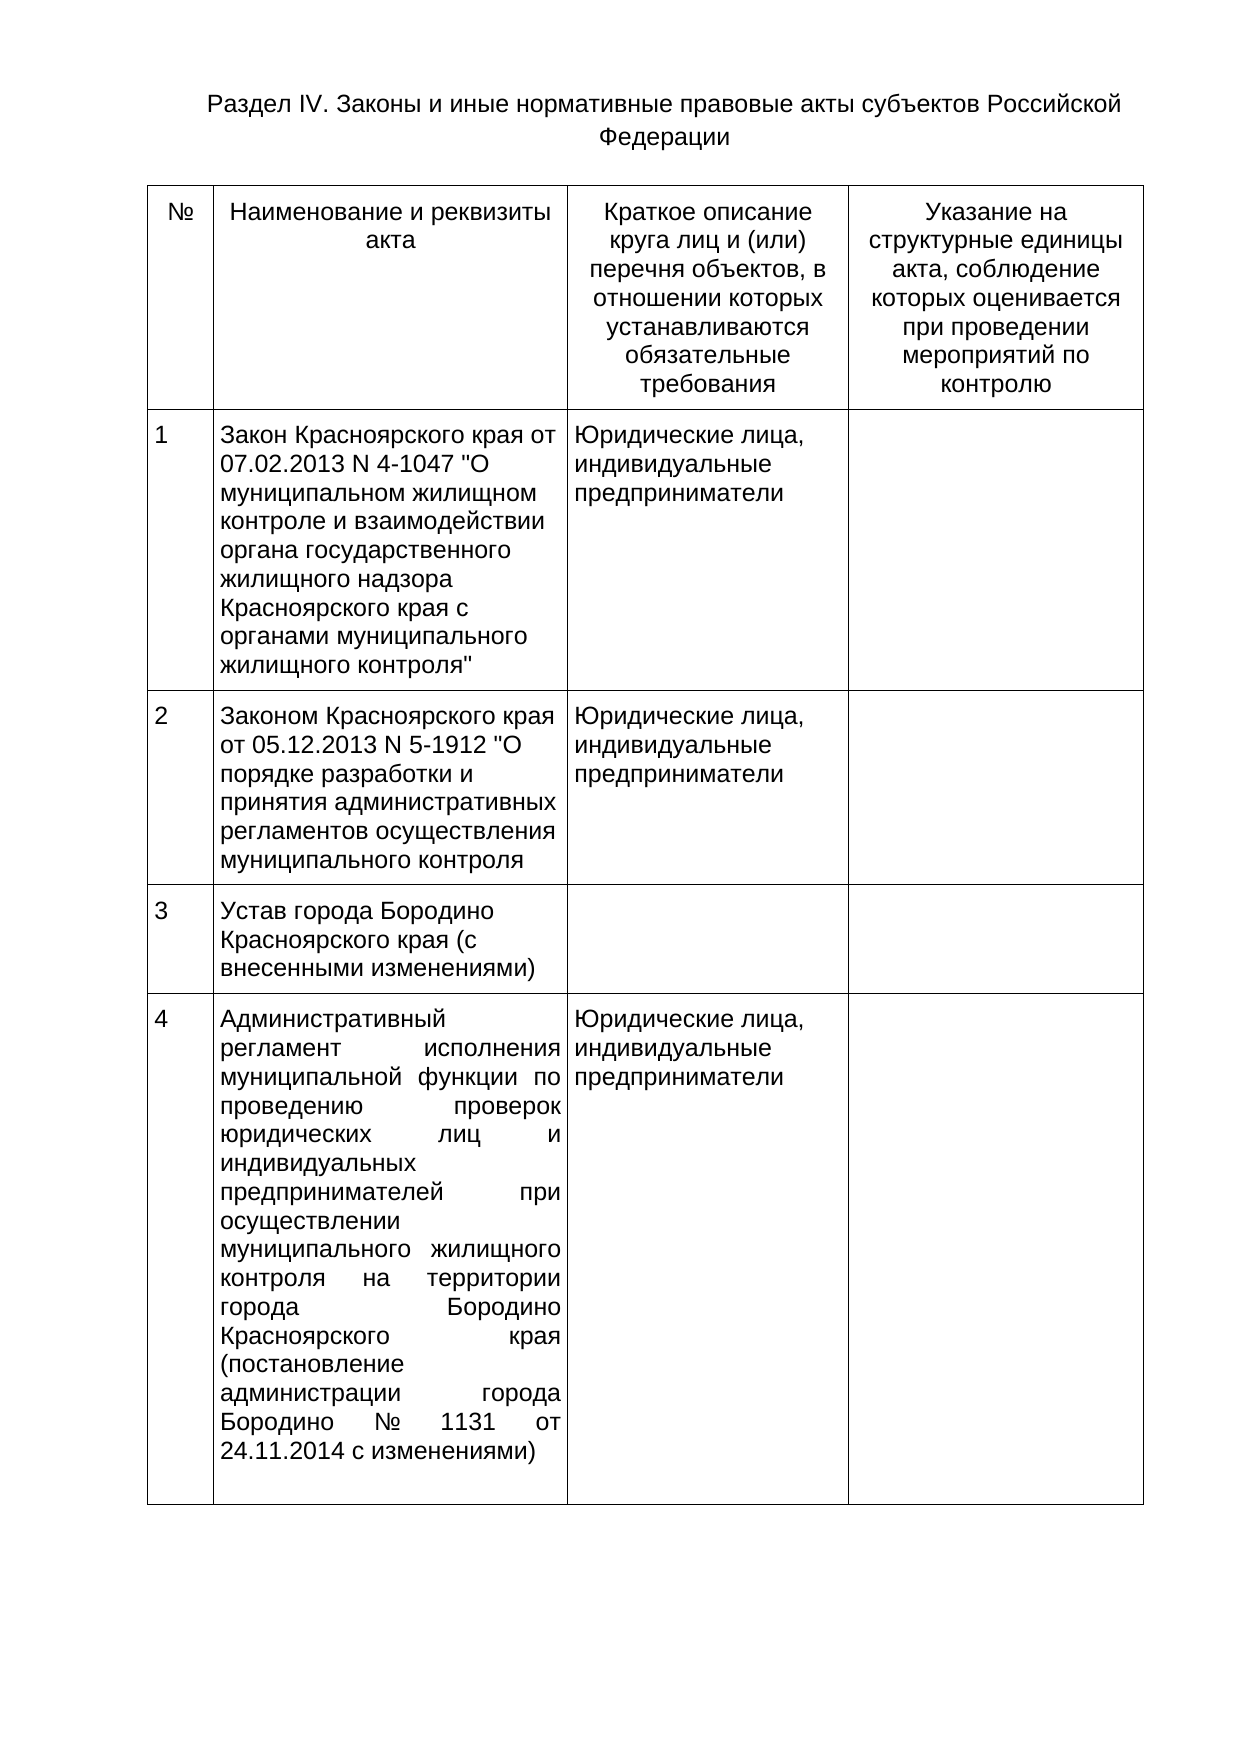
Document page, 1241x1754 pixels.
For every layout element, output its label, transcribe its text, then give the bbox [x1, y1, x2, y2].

table_cell [568, 885, 848, 993]
table_cell Закон Красноярского края от 07.02.2013 N 4-1047 "О муниципальном жилищном контроле и взаимодействии органа государственного жилищного надзора Красноярского края с органами муниципального жилищного контроля" [214, 410, 567, 689]
table_cell 3 [148, 885, 213, 993]
table_cell Юридические лица, индивидуальные предприниматели [568, 691, 848, 884]
table_header Наименование и реквизиты акта [214, 186, 567, 408]
table_header Краткое описание круга лиц и (или) перечня объектов, в отношении которых устанавливаются обязательные требования [568, 186, 848, 408]
table_cell [849, 410, 1143, 689]
text Раздел IV. Законы и иные нормативные правовые акты субъектов Российской Федерации [148, 89, 1181, 150]
table_cell 1 [148, 410, 213, 689]
table_cell [849, 691, 1143, 884]
table_cell [849, 885, 1143, 993]
table_cell Административный регламент исполнения муниципальной функции по проведению проверок юридических лиц и индивидуальных предпринимателей при осуществлении муниципального жилищного контроля на территории города Бородино Красноярского края (постановление администрации города Бородино № 1131 от 24.11.2014 с изменениями) [214, 994, 567, 1504]
table_cell Юридические лица, индивидуальные предприниматели [568, 410, 848, 689]
table_cell 4 [148, 994, 213, 1504]
table_cell [849, 994, 1143, 1504]
table_cell 2 [148, 691, 213, 884]
table_cell Законом Красноярского края от 05.12.2013 N 5-1912 "О порядке разработки и принятия административных регламентов осуществления муниципального контроля [214, 691, 567, 884]
table_cell Устав города Бородино Красноярского края (с внесенными изменениями) [214, 885, 567, 993]
table_header Указание на структурные единицы акта, соблюдение которых оценивается при проведении мероприятий по контролю [849, 186, 1143, 408]
table_header № [148, 186, 213, 408]
table_cell Юридические лица, индивидуальные предприниматели [568, 994, 848, 1504]
